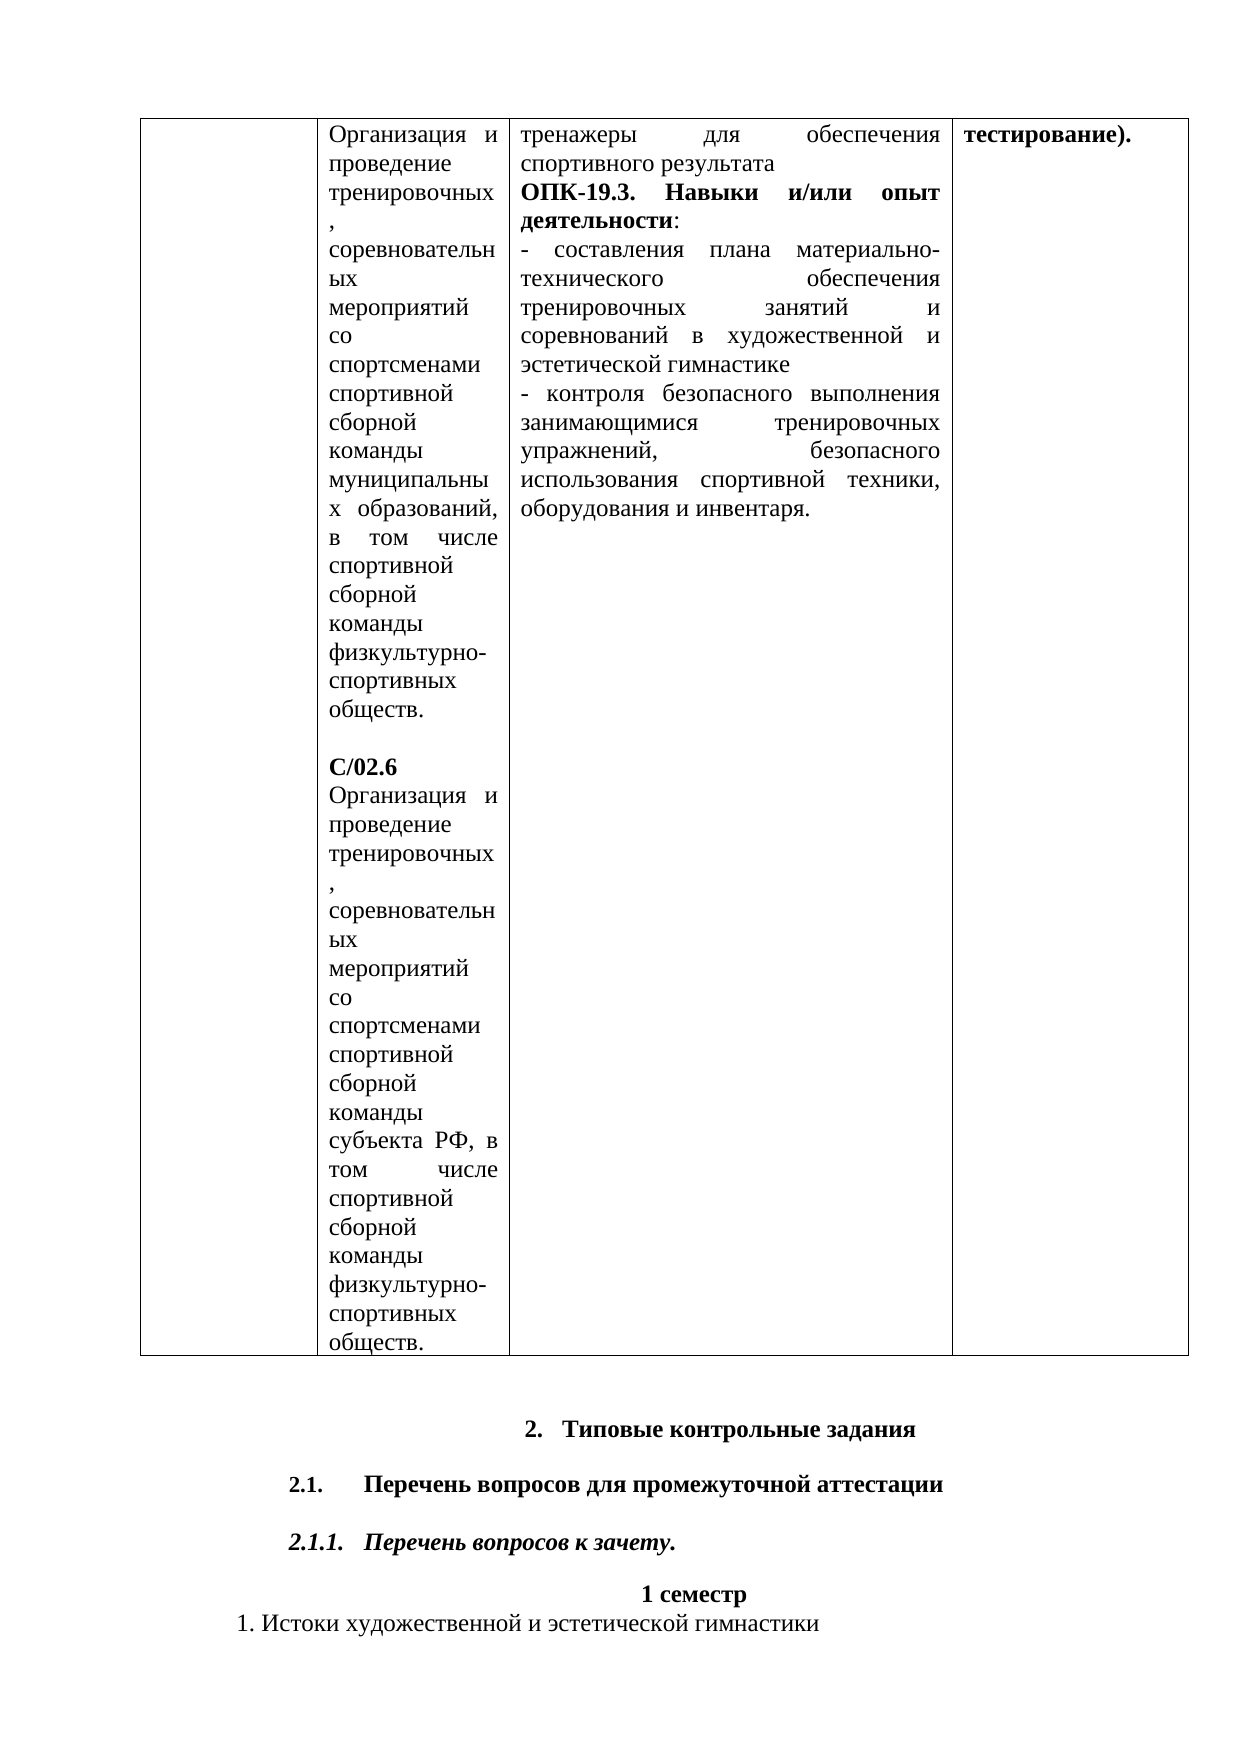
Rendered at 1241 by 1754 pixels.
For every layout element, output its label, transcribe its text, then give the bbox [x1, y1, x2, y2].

text 1 семестр [177, 1579, 1152, 1608]
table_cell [953, 119, 1188, 1355]
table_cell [141, 119, 317, 1355]
list Типовые контрольные задания [288, 1414, 1152, 1443]
list Перечень вопросов для промежуточной аттестации [288, 1469, 1152, 1498]
list Перечень вопросов к зачету. [288, 1527, 1152, 1555]
text 1. Истоки художественной и эстетической гимнастики [177, 1608, 1152, 1637]
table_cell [510, 119, 952, 1355]
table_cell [318, 119, 509, 1355]
